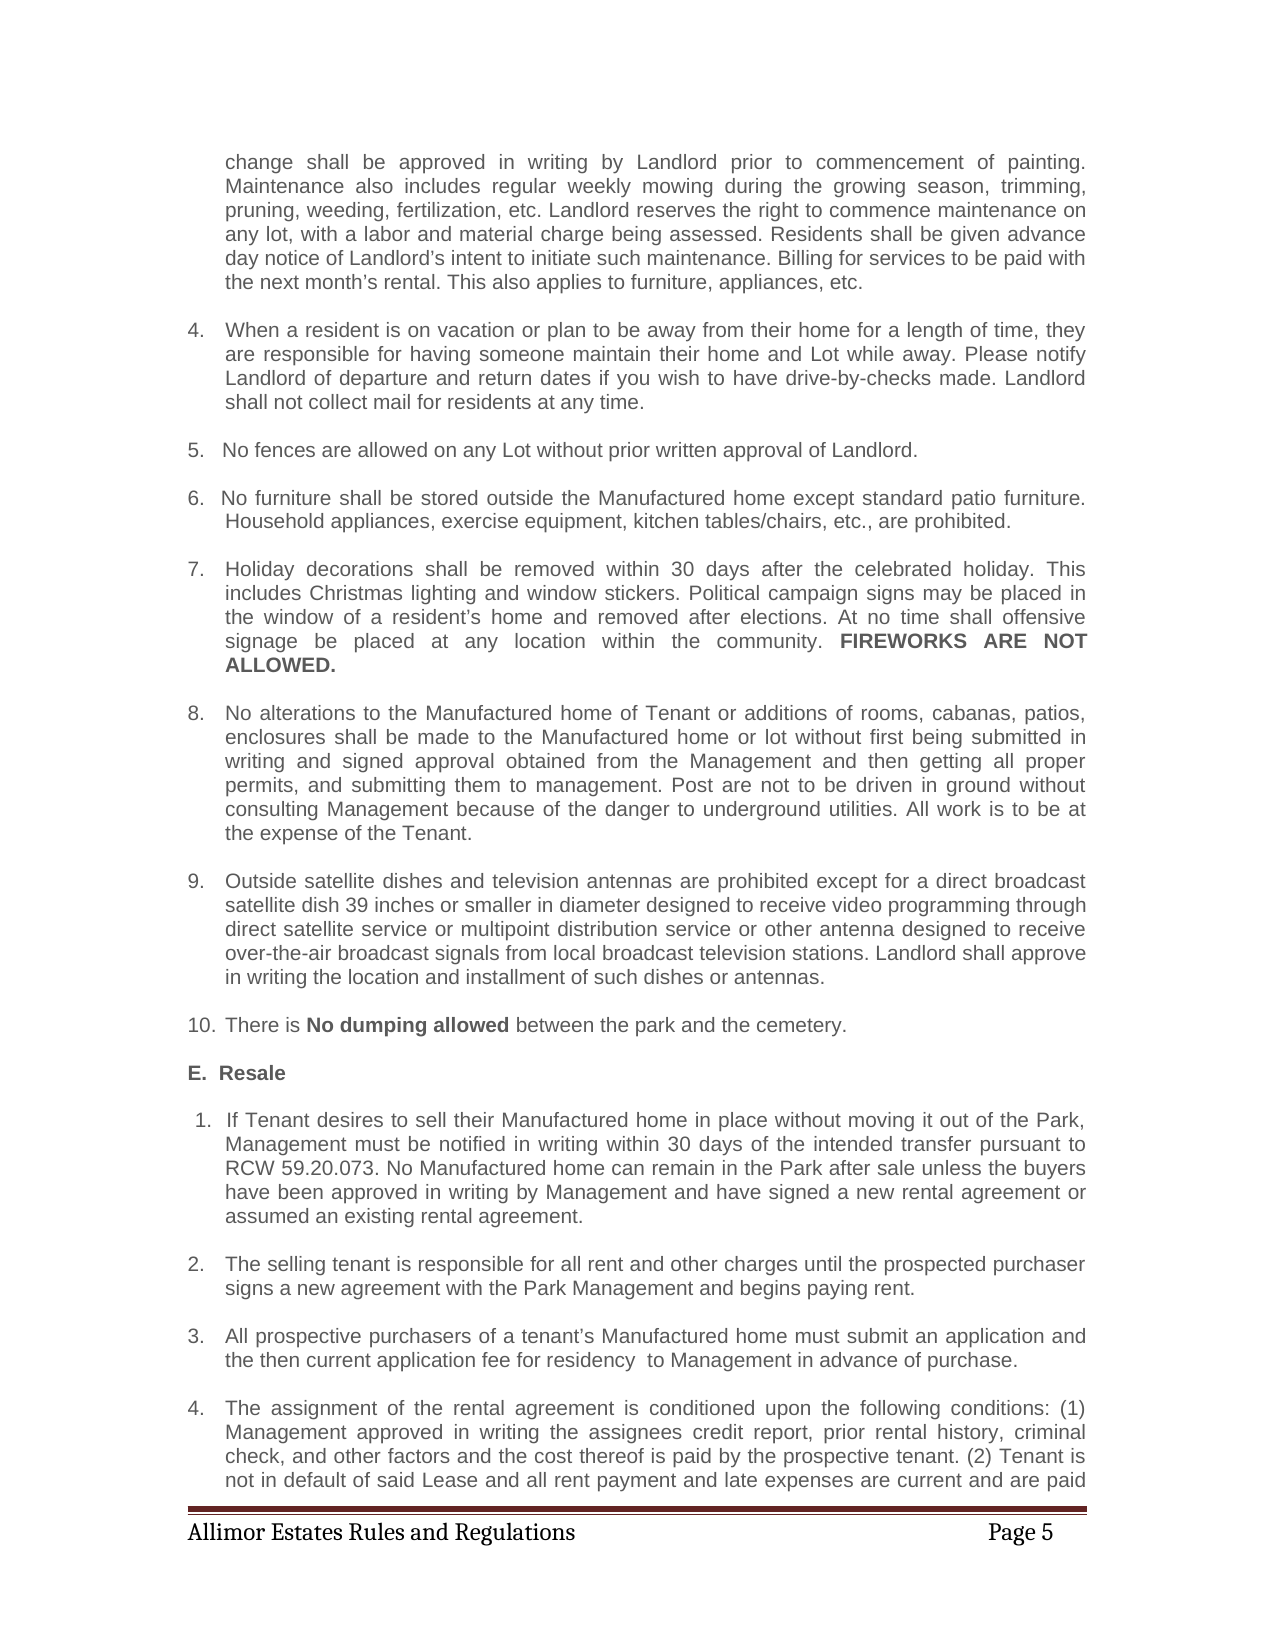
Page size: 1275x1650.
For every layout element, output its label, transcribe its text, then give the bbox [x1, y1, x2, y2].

list There is No dumping allowed between the park and the cemetery. [187, 1012, 1087, 1036]
text 6. No furniture shall be stored outside the Manufactured home except standard patio furniture. Household appliances, exercise equipment, kitchen tables/chairs, etc., are prohibited. [187, 485, 1087, 533]
text 4. When a resident is on vacation or plan to be away from their home for a length of time, they are responsible for having someone maintain their home and Lot while away. Please notify Landlord of departure and return dates if you wish to have drive-by-checks made. Landlord shall not collect mail for residents at any time. [187, 318, 1087, 413]
list The selling tenant is responsible for all rent and other charges until the prospected purchaser signs a new agreement with the Park Management and begins paying rent. [187, 1252, 1087, 1300]
list Holiday decorations shall be removed within 30 days after the celebrated holiday. This includes Christmas lighting and window stickers. Political campaign signs may be placed in the window of a resident’s home and removed after elections. At no time shall offensive signage be placed at any location within the community. FIREWORKS ARE NOT ALLOWED. [187, 557, 1087, 677]
list All prospective purchasers of a tenant’s Manufactured home must submit an application and the then current application fee for residency to Management in advance of purchase. [187, 1324, 1087, 1372]
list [187, 1396, 1087, 1492]
text E. Resale [187, 1060, 1087, 1084]
text 5. No fences are allowed on any Lot without prior written approval of Landlord. [187, 437, 1087, 461]
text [187, 150, 1087, 294]
text 1. If Tenant desires to sell their Manufactured home in place without moving it out of the Park, Management must be notified in writing within 30 days of the intended transfer pursuant to RCW 59.20.073. No Manufactured home can remain in the Park after sale unless the buyers have been approved in writing by Management and have signed a new rental agreement or assumed an existing rental agreement. [187, 1108, 1087, 1228]
list Outside satellite dishes and television antennas are prohibited except for a direct broadcast satellite dish 39 inches or smaller in diameter designed to receive video programming through direct satellite service or multipoint distribution service or other antenna designed to receive over-the-air broadcast signals from local broadcast television stations. Landlord shall approve in writing the location and installment of such dishes or antennas. [187, 869, 1087, 988]
list No alterations to the Manufactured home of Tenant or additions of rooms, cabanas, patios, enclosures shall be made to the Manufactured home or lot without first being submitted in writing and signed approval obtained from the Management and then getting all proper permits, and submitting them to management. Post are not to be driven in ground without consulting Management because of the danger to underground utilities. All work is to be at the expense of the Tenant. [187, 701, 1087, 845]
